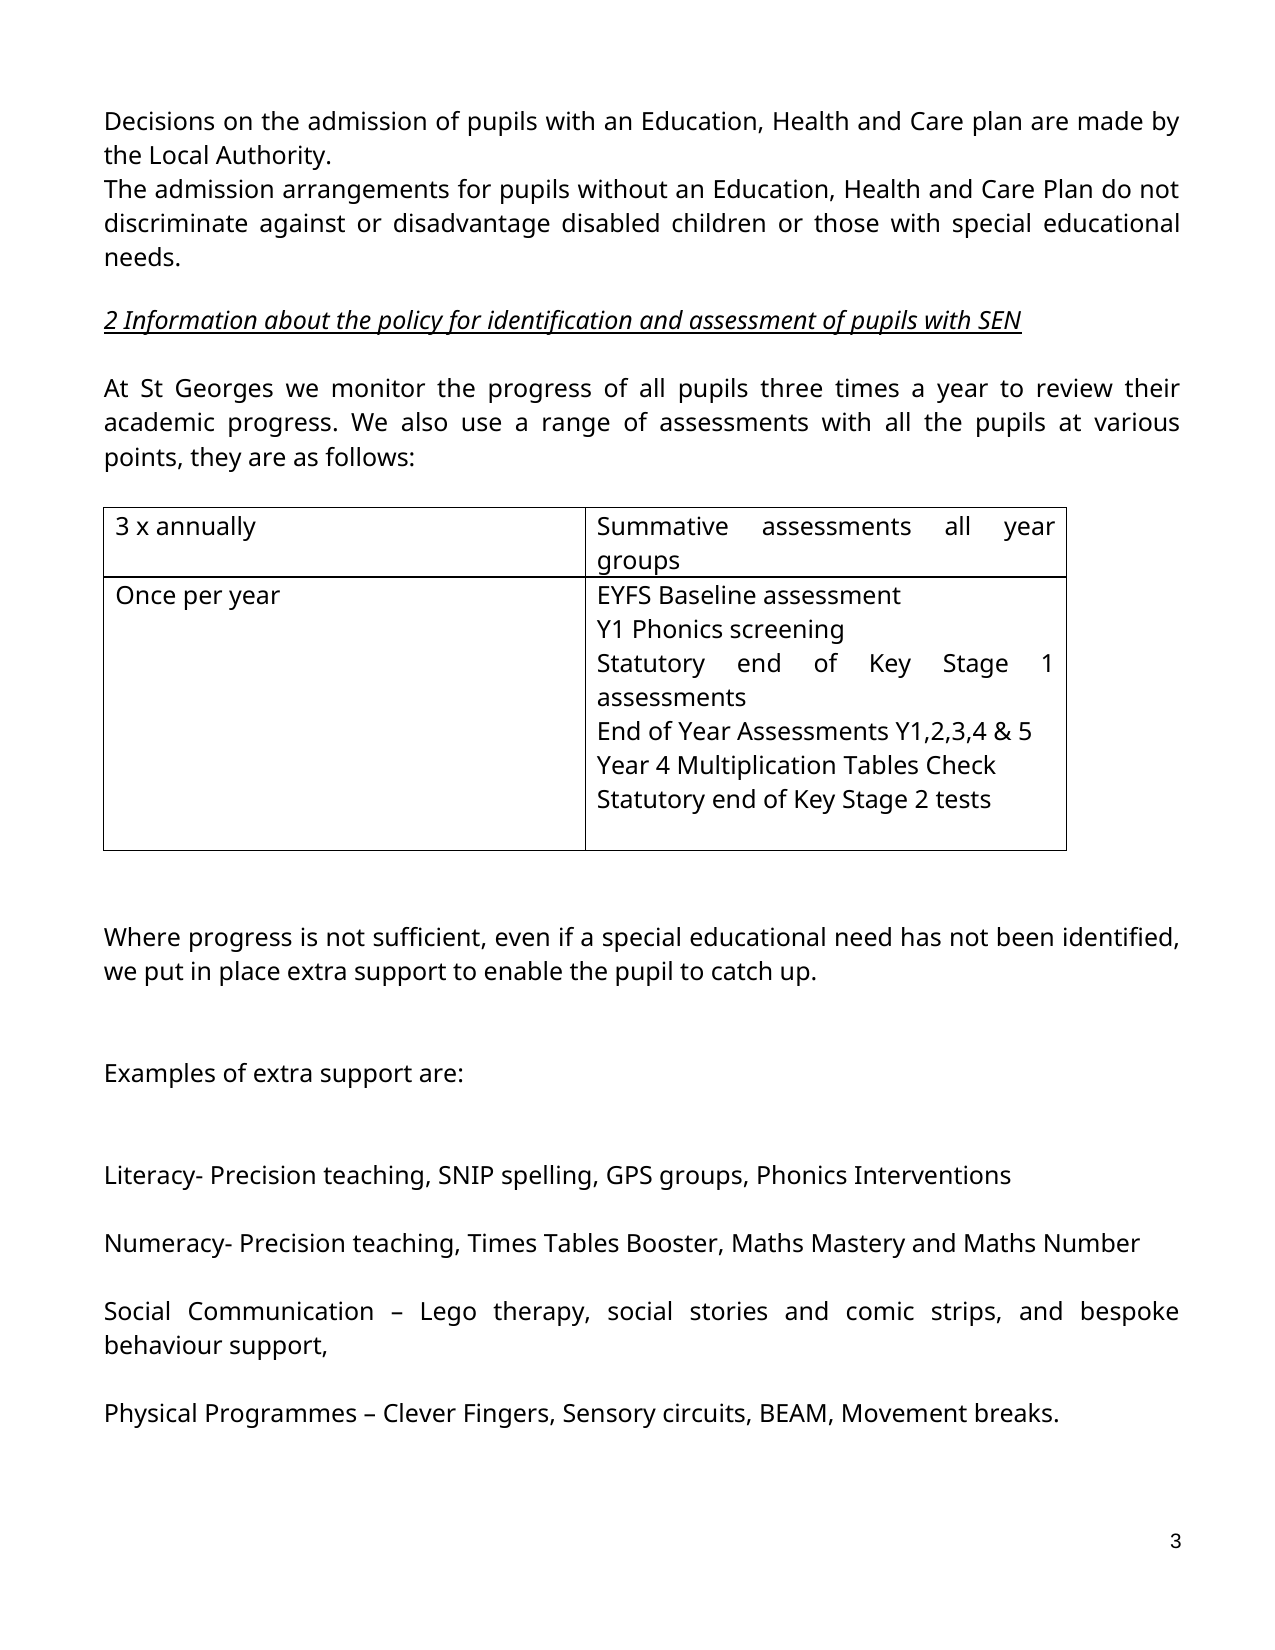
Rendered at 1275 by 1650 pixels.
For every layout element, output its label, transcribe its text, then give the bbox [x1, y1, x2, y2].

table_cell EYFS Baseline assessment Y1 Phonics screening Statutory end of Key Stage 1 assessments End of Year Assessments Y1,2,3,4 & 5 Year 4 Multiplication Tables Check Statutory end of Key Stage 2 tests [586, 578, 1066, 850]
table_header Summative assessments all year groups [586, 508, 1066, 576]
text Social Communication – Lego therapy, social stories and comic strips, and bespoke behaviour support, [103, 1294, 1181, 1362]
text At St Georges we monitor the progress of all pupils three times a year to review their academic progress. We also use a range of assessments with all the pupils at various points, they are as follows: [103, 371, 1181, 473]
text The admission arrangements for pupils without an Education, Health and Care Plan do not discriminate against or disadvantage disabled children or those with special educational needs. [103, 172, 1181, 274]
text Where progress is not sufficient, even if a special educational need has not been identified, we put in place extra support to enable the pupil to catch up. [103, 919, 1181, 987]
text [103, 103, 1181, 172]
text Literacy- Precision teaching, SNIP spelling, GPS groups, Phonics Interventions [103, 1158, 1181, 1192]
text Numeracy- Precision teaching, Times Tables Booster, Maths Mastery and Maths Number [103, 1226, 1181, 1260]
table_header 3 x annually [104, 508, 585, 576]
table_cell Once per year [104, 578, 585, 850]
text Physical Programmes – Clever Fingers, Sensory circuits, BEAM, Movement breaks. [103, 1396, 1181, 1430]
text 2 Information about the policy for identification and assessment of pupils with SEN [103, 303, 1181, 337]
text Examples of extra support are: [103, 1055, 1181, 1089]
